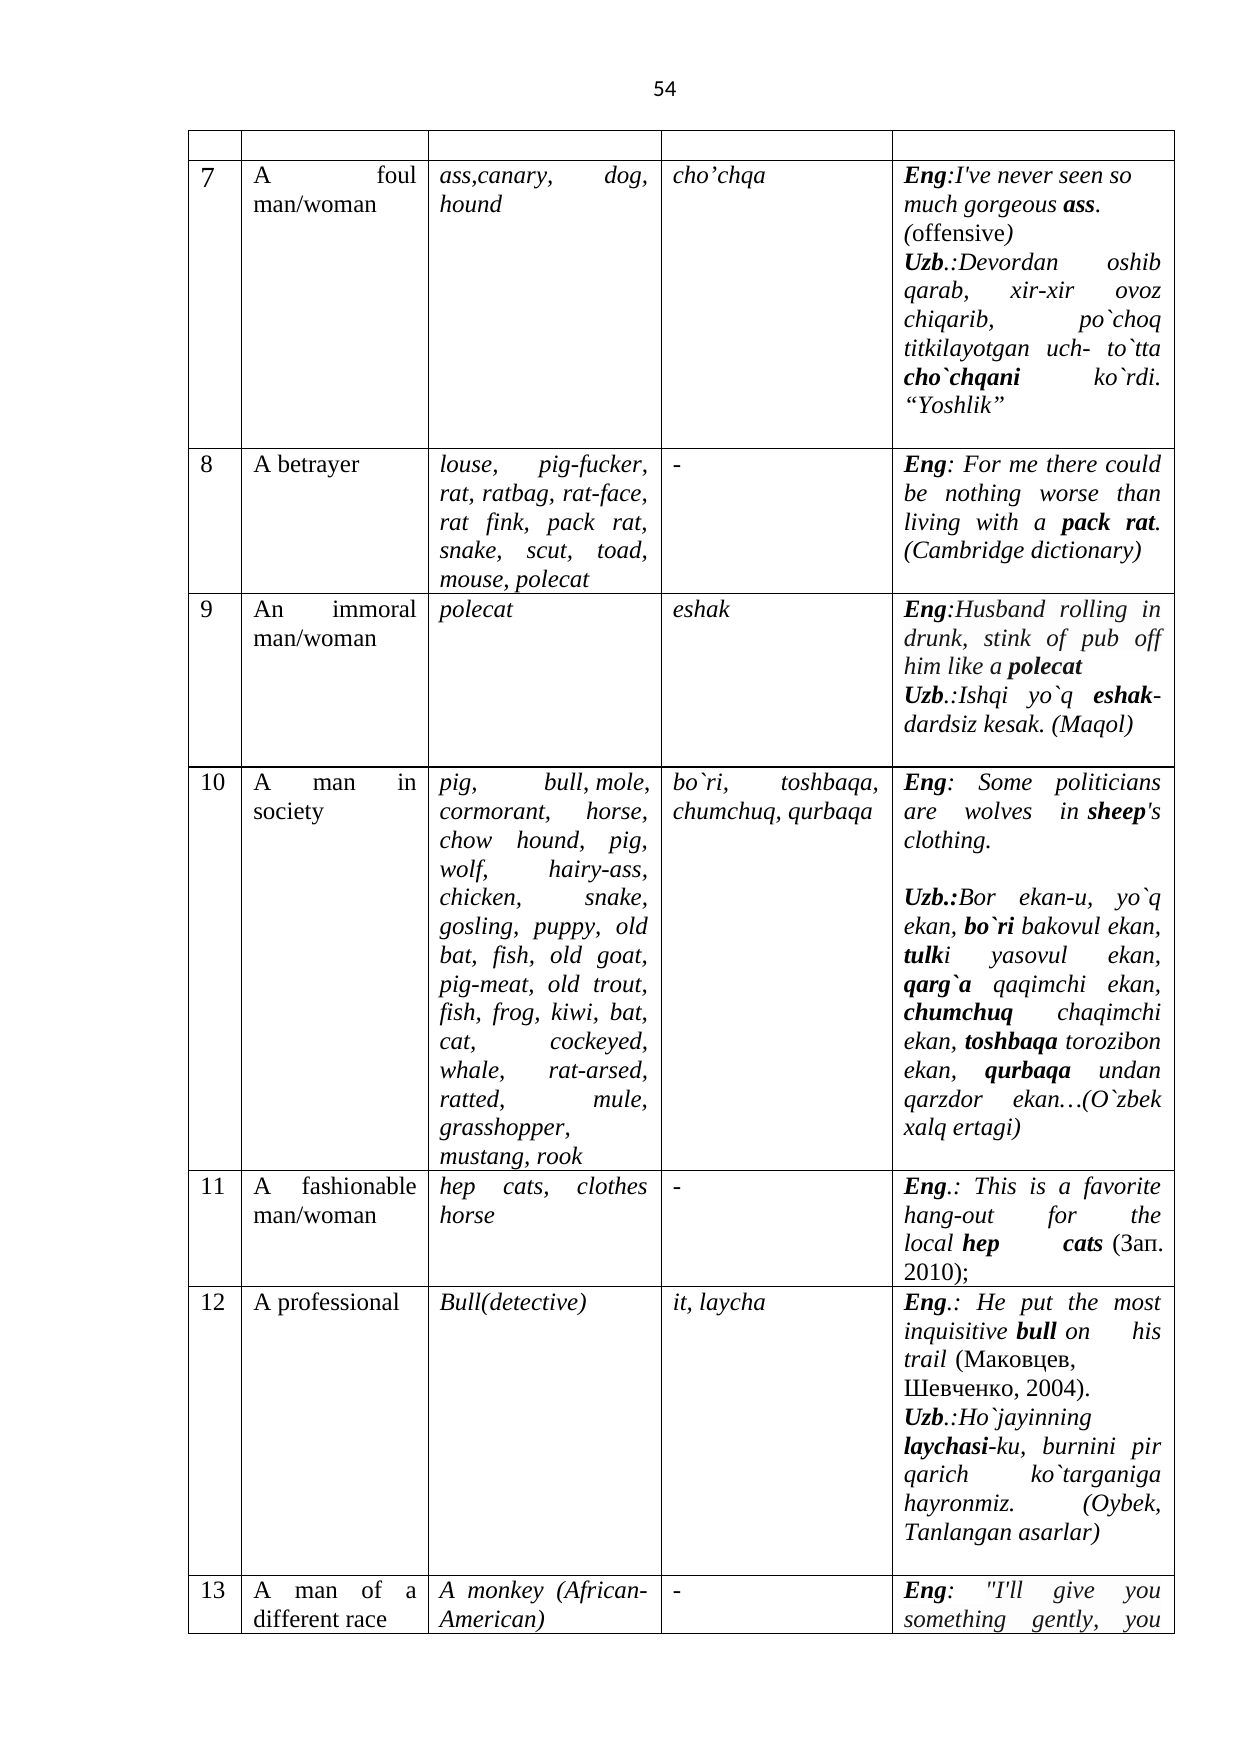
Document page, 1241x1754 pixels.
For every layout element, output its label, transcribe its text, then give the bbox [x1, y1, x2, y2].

table_cell 6 [189, 131, 241, 159]
table_cell ass,canary, dog, hound [429, 161, 661, 448]
table_cell Bull(detective) [429, 1287, 661, 1574]
table_cell hep cats, clothes horse [429, 1171, 661, 1286]
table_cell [429, 1576, 661, 1633]
table_cell it, laycha [662, 1287, 892, 1574]
table_cell A fashionable man/woman [242, 1171, 428, 1286]
table_cell 7 [189, 161, 241, 448]
table_cell An immoral man/woman [242, 594, 428, 766]
table_cell A professional [242, 1287, 428, 1574]
table_cell Eng.: This is a favorite hang-out for the local hep cats (Зап. 2010); [893, 1171, 1174, 1286]
table_cell Eng:Husband rolling in drunk, stink of pub off him like a polecat Uzb.:Ishqi yo`q eshak- dardsiz kesak. (Maqol) [893, 594, 1174, 766]
table_cell Eng:I've never seen so much gorgeous ass.(offensive) Uzb.:Devordan oshib qarab, xir-xir ovoz chiqarib, po`choq titkilayotgan uch- to`tta cho`chqani ko`rdi. “Yoshlik” [893, 161, 1174, 448]
table_cell Eng.: He put the most inquisitive bull on his trail (Маковцев, Шевченко, 2004). Uzb.:Ho`jayinning laychasi-ku, burnini pir qarich ko`targaniga hayronmiz. (Oybek, Tanlangan asarlar) [893, 1287, 1174, 1574]
table_cell 12 [189, 1287, 241, 1574]
table_cell A betrayer [242, 449, 428, 593]
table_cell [662, 131, 892, 159]
table_cell eshak [662, 594, 892, 766]
table_cell 9 [189, 594, 241, 766]
table_cell Eng: Some politicians are wolves in sheep's clothing. Uzb.:Bor ekan-u, yo`q ekan, bo`ri bakovul ekan, tulki yasovul ekan, qarg`a qaqimchi ekan, chumchuq chaqimchi ekan, toshbaqa torozibon ekan, qurbaqa undan qarzdor ekan…(O`zbek xalq ertagi) [893, 768, 1174, 1170]
table_cell - [662, 449, 892, 593]
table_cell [893, 131, 1174, 159]
table_cell - [662, 1576, 892, 1633]
table_cell 11 [189, 1171, 241, 1286]
table_cell louse, pig-fucker, rat, ratbag, rat-face, rat fink, pack rat, snake, scut, toad, mouse, polecat [429, 449, 661, 593]
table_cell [242, 1576, 428, 1633]
table_cell Eng: "I'll give you something gently, you monkey you."' [893, 1576, 985, 1633]
table_cell A foul man/woman [242, 161, 428, 448]
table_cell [429, 131, 661, 159]
table_cell Eng: For me there could be nothing worse than living with a pack rat. (Cambridge dictionary) [893, 449, 1174, 593]
table_cell A man in society [242, 768, 428, 1170]
table_cell pig, bull, mole, cormorant, horse, chow hound, pig, wolf, hairy-ass, chicken, snake, gosling, puppy, old bat, fish, old goat, pig-meat, old trout, fish, frog, kiwi, bat, cat, cockeyed, whale, rat-arsed, ratted, mule, grasshopper, mustang, rook [429, 768, 661, 1170]
table_cell 8 [189, 449, 241, 593]
table_cell 10 [189, 768, 241, 1170]
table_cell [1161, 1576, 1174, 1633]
table_cell - [662, 1171, 892, 1286]
table_cell polecat [429, 594, 661, 766]
table_cell 13 [189, 1576, 241, 1633]
table_cell bo`ri, toshbaqa, chumchuq, qurbaqa [662, 768, 892, 1170]
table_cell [242, 131, 428, 159]
table_cell cho’chqa [662, 161, 892, 448]
